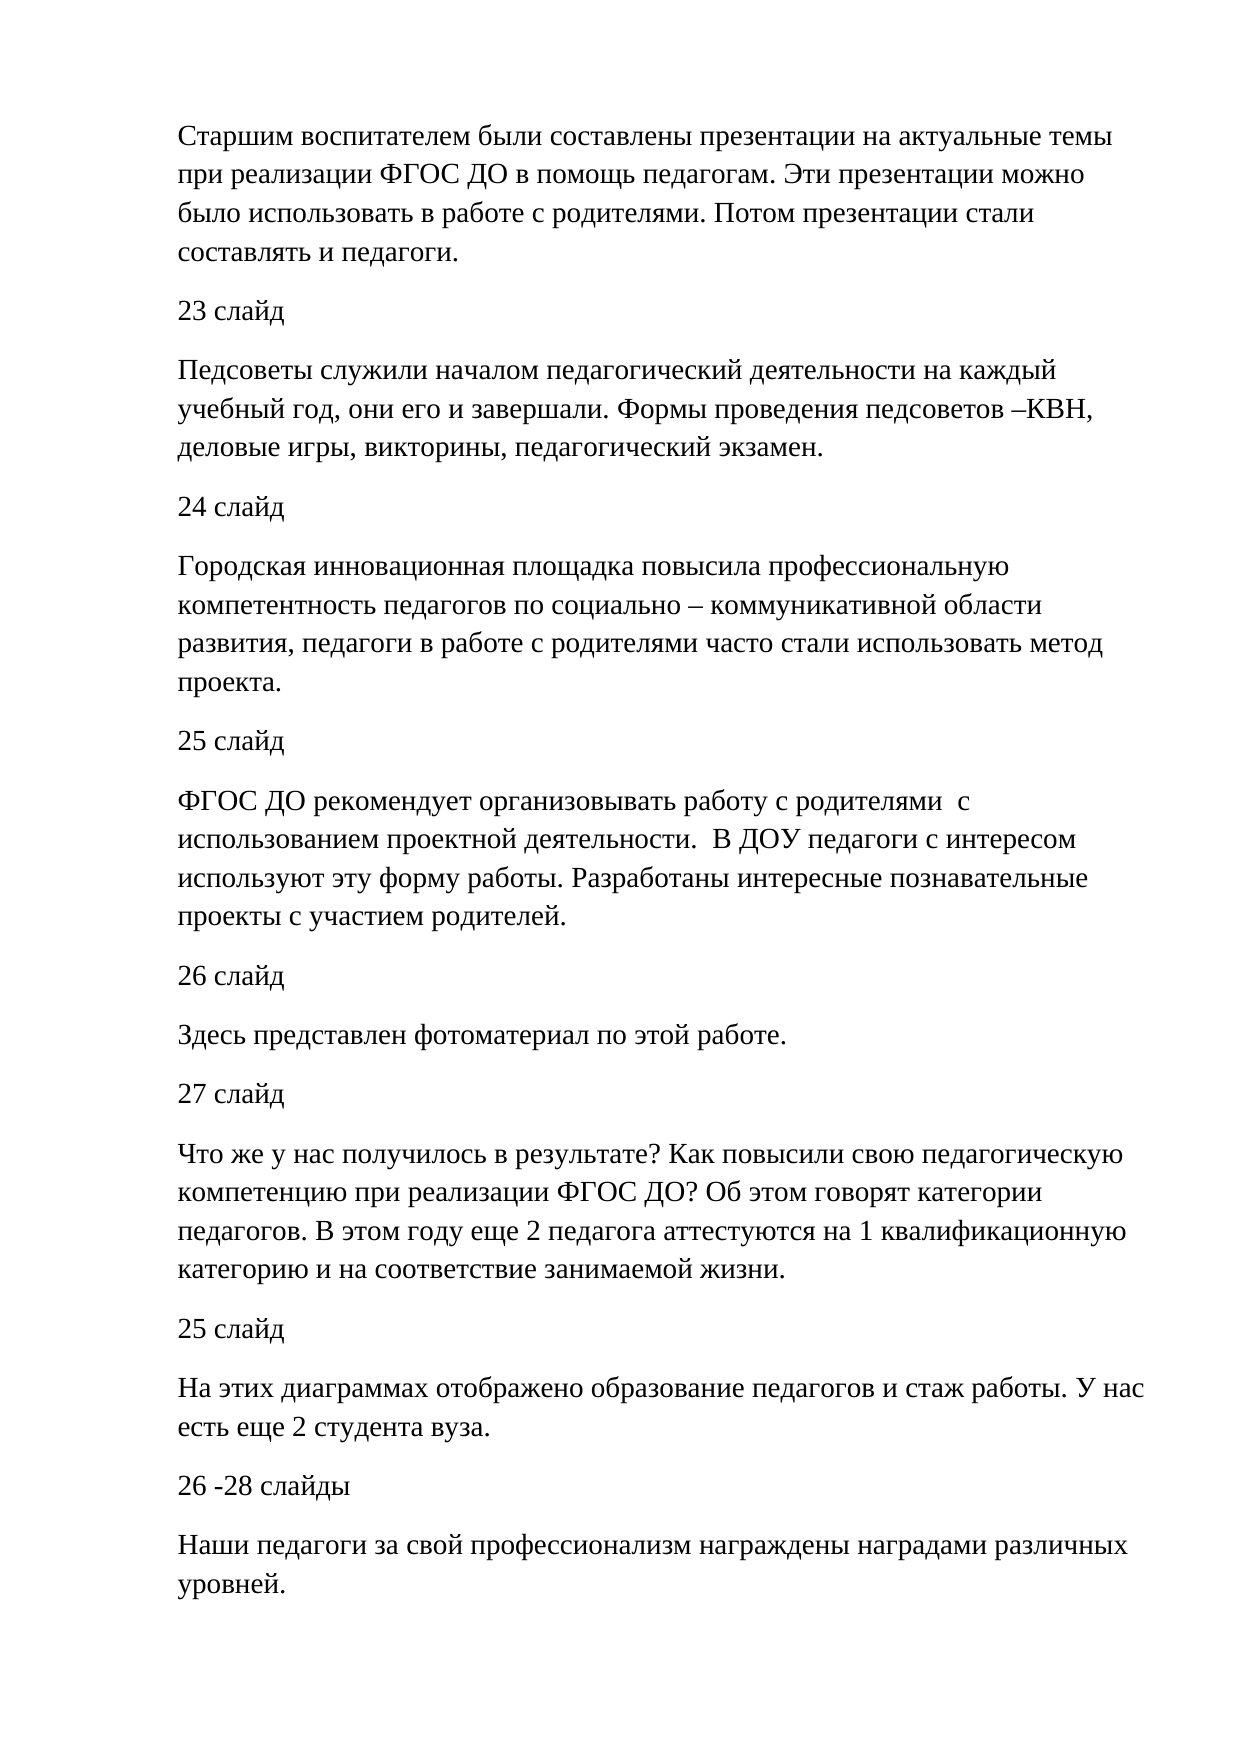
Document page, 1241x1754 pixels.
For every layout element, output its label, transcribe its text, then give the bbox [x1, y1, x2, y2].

text На этих диаграммах отображено образование педагогов и стаж работы. У нас есть еще 2 студента вуза. [177, 1370, 1152, 1442]
text Что же у нас получилось в результате? Как повысили свою педагогическую компетенцию при реализации ФГОС ДО? Об этом говорят категории педагогов. В этом году еще 2 педагога аттестуются на 1 квалификационную категорию и на соответствие занимаемой жизни. [177, 1136, 1152, 1285]
text Старшим воспитателем были составлены презентации на актуальные темы при реализации ФГОС ДО в помощь педагогам. Эти презентации можно было использовать в работе с родителями. Потом презентации стали составлять и педагоги. [177, 118, 1152, 267]
text 24 слайд [177, 489, 1152, 522]
text 26 слайд [177, 958, 1152, 991]
text Педсоветы служили началом педагогический деятельности на каждый учебный год, они его и завершали. Формы проведения педсоветов –КВН, деловые игры, викторины, педагогический экзамен. [177, 352, 1152, 463]
text 23 слайд [177, 293, 1152, 327]
text 25 слайд [177, 1311, 1152, 1344]
text 26 -28 слайды [177, 1468, 1152, 1502]
text 27 слайд [177, 1076, 1152, 1110]
text Городская инновационная площадка повысила профессиональную компетентность педагогов по социально – коммуникативной области развития, педагоги в работе с родителями часто стали использовать метод проекта. [177, 548, 1152, 697]
text 25 слайд [177, 723, 1152, 757]
text ФГОС ДО рекомендует организовывать работу с родителями с использованием проектной деятельности. В ДОУ педагоги с интересом используют эту форму работы. Разработаны интересные познавательные проекты с участием родителей. [177, 783, 1152, 932]
text Наши педагоги за свой профессионализм награждены наградами различных уровней. [177, 1527, 1152, 1599]
text Здесь представлен фотоматериал по этой работе. [177, 1017, 1152, 1051]
